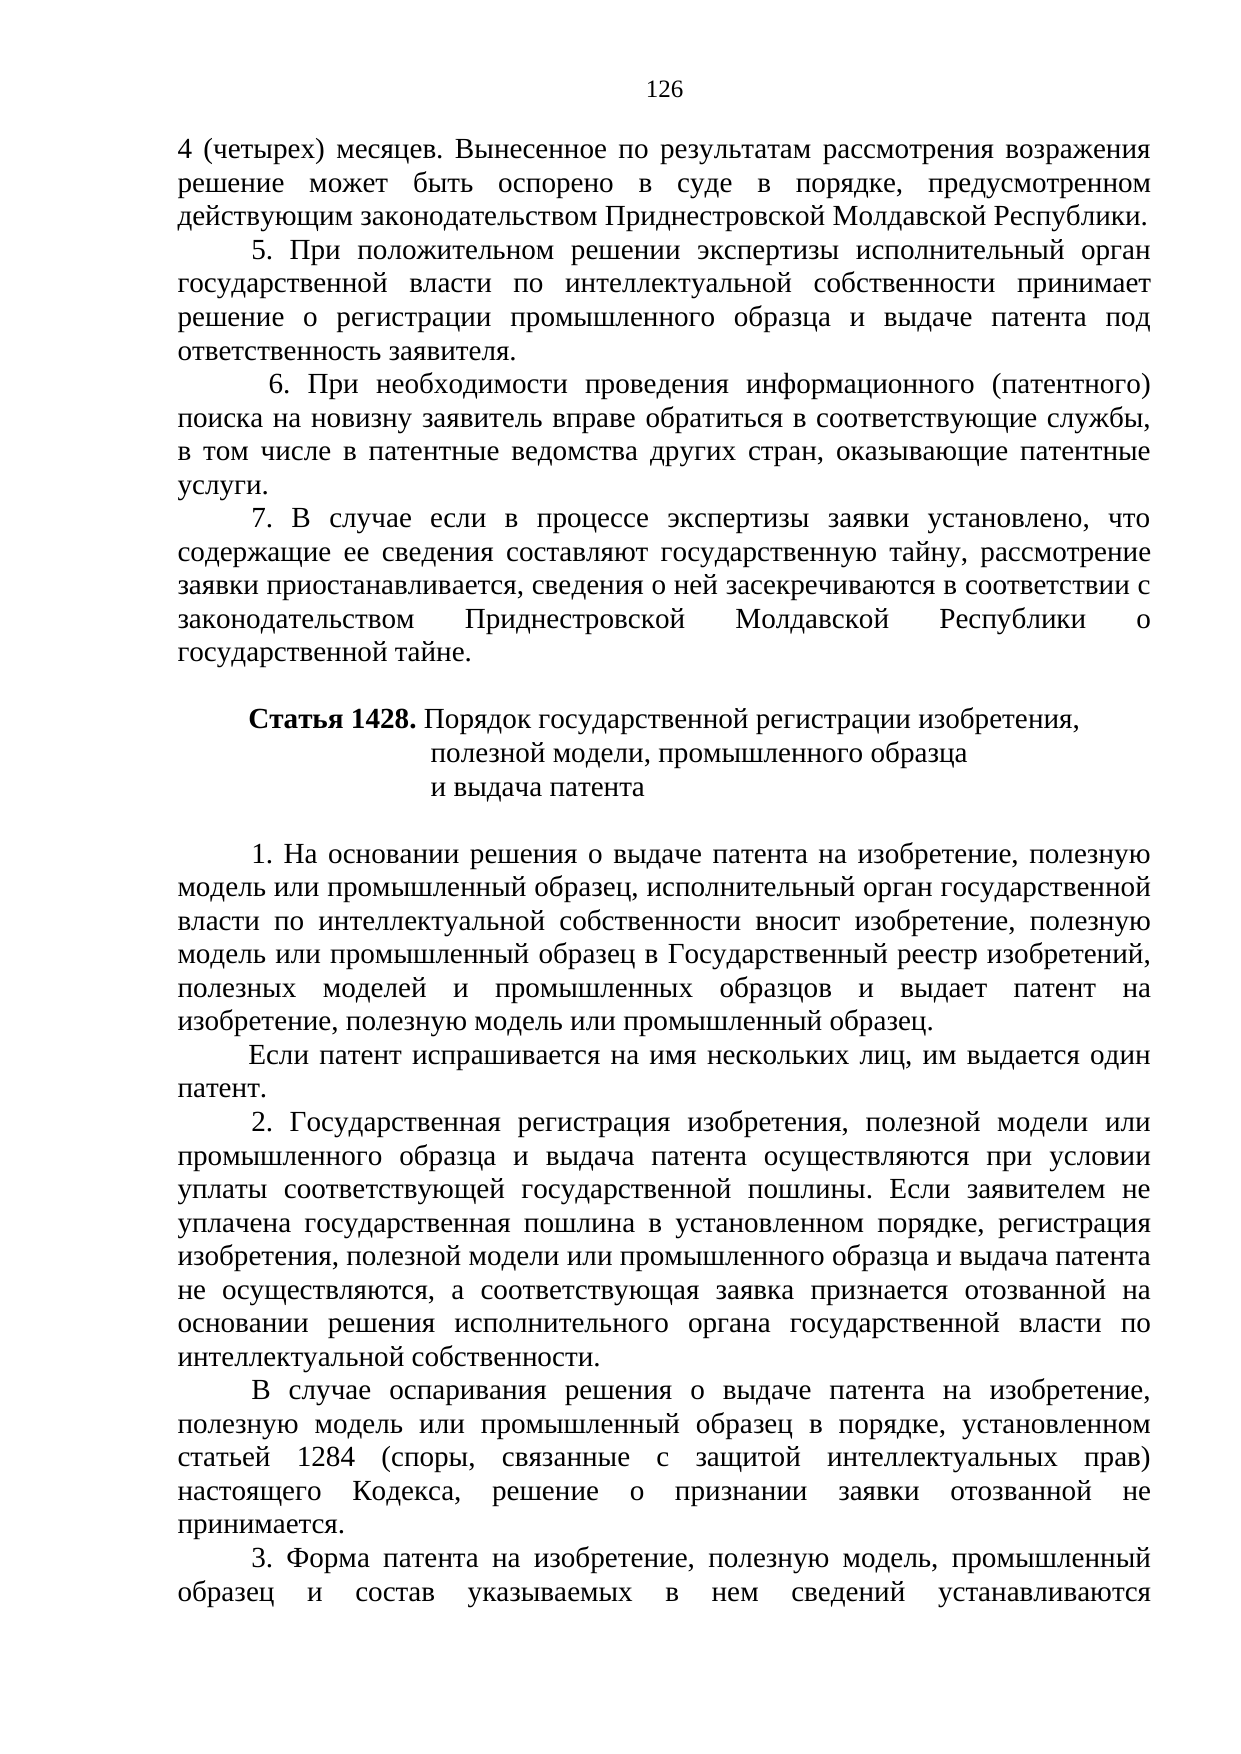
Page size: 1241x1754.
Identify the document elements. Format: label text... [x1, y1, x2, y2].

text полезной модели, промышленного образца [177, 735, 1152, 769]
text и выдача патента [177, 769, 1152, 802]
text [177, 131, 1152, 232]
text 5. При положительном решении экспертизы исполнительный орган государственной власти по интеллектуальной собственности принимает решение о регистрации промышленного образца и выдаче патента под ответственность заявителя. [177, 232, 1152, 366]
text Если патент испрашивается на имя нескольких лиц, им выдается один патент. [177, 1037, 1152, 1104]
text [177, 1540, 1152, 1607]
text 1. На основании решения о выдаче патента на изобретение, полезную модель или промышленный образец, исполнительный орган государственной власти по интеллектуальной собственности вносит изобретение, полезную модель или промышленный образец в Государственный реестр изобретений, полезных моделей и промышленных образцов и выдает патент на изобретение, полезную модель или промышленный образец. [177, 836, 1152, 1037]
text Статья 1428. Порядок государственной регистрации изобретения, [177, 702, 1152, 735]
text 2. Государственная регистрация изобретения, полезной модели или промышленного образца и выдача патента осуществляются при условии уплаты соответствующей государственной пошлины. Если заявителем не уплачена государственная пошлина в установленном порядке, регистрация изобретения, полезной модели или промышленного образца и выдача патента не осуществляются, а соответствующая заявка признается отозванной на основании решения исполнительного органа государственной власти по интеллектуальной собственности. [177, 1104, 1152, 1372]
text В случае оспаривания решения о выдаче патента на изобретение, полезную модель или промышленный образец в порядке, установленном статьей 1284 (споры, связанные с защитой интеллектуальных прав) настоящего Кодекса, решение о признании заявки отозванной не принимается. [177, 1372, 1152, 1540]
text 7. В случае если в процессе экспертизы заявки установлено, что содержащие ее сведения составляют государственную тайну, рассмотрение заявки приостанавливается, сведения о ней засекречиваются в соответствии с законодательством Приднестровской Молдавской Республики о государственной тайне. [177, 500, 1152, 668]
text 6. При необходимости проведения информационного (патентного) поиска на новизну заявитель вправе обратиться в соответствующие службы, в том числе в патентные ведомства других стран, оказывающие патентные услуги. [177, 366, 1152, 500]
